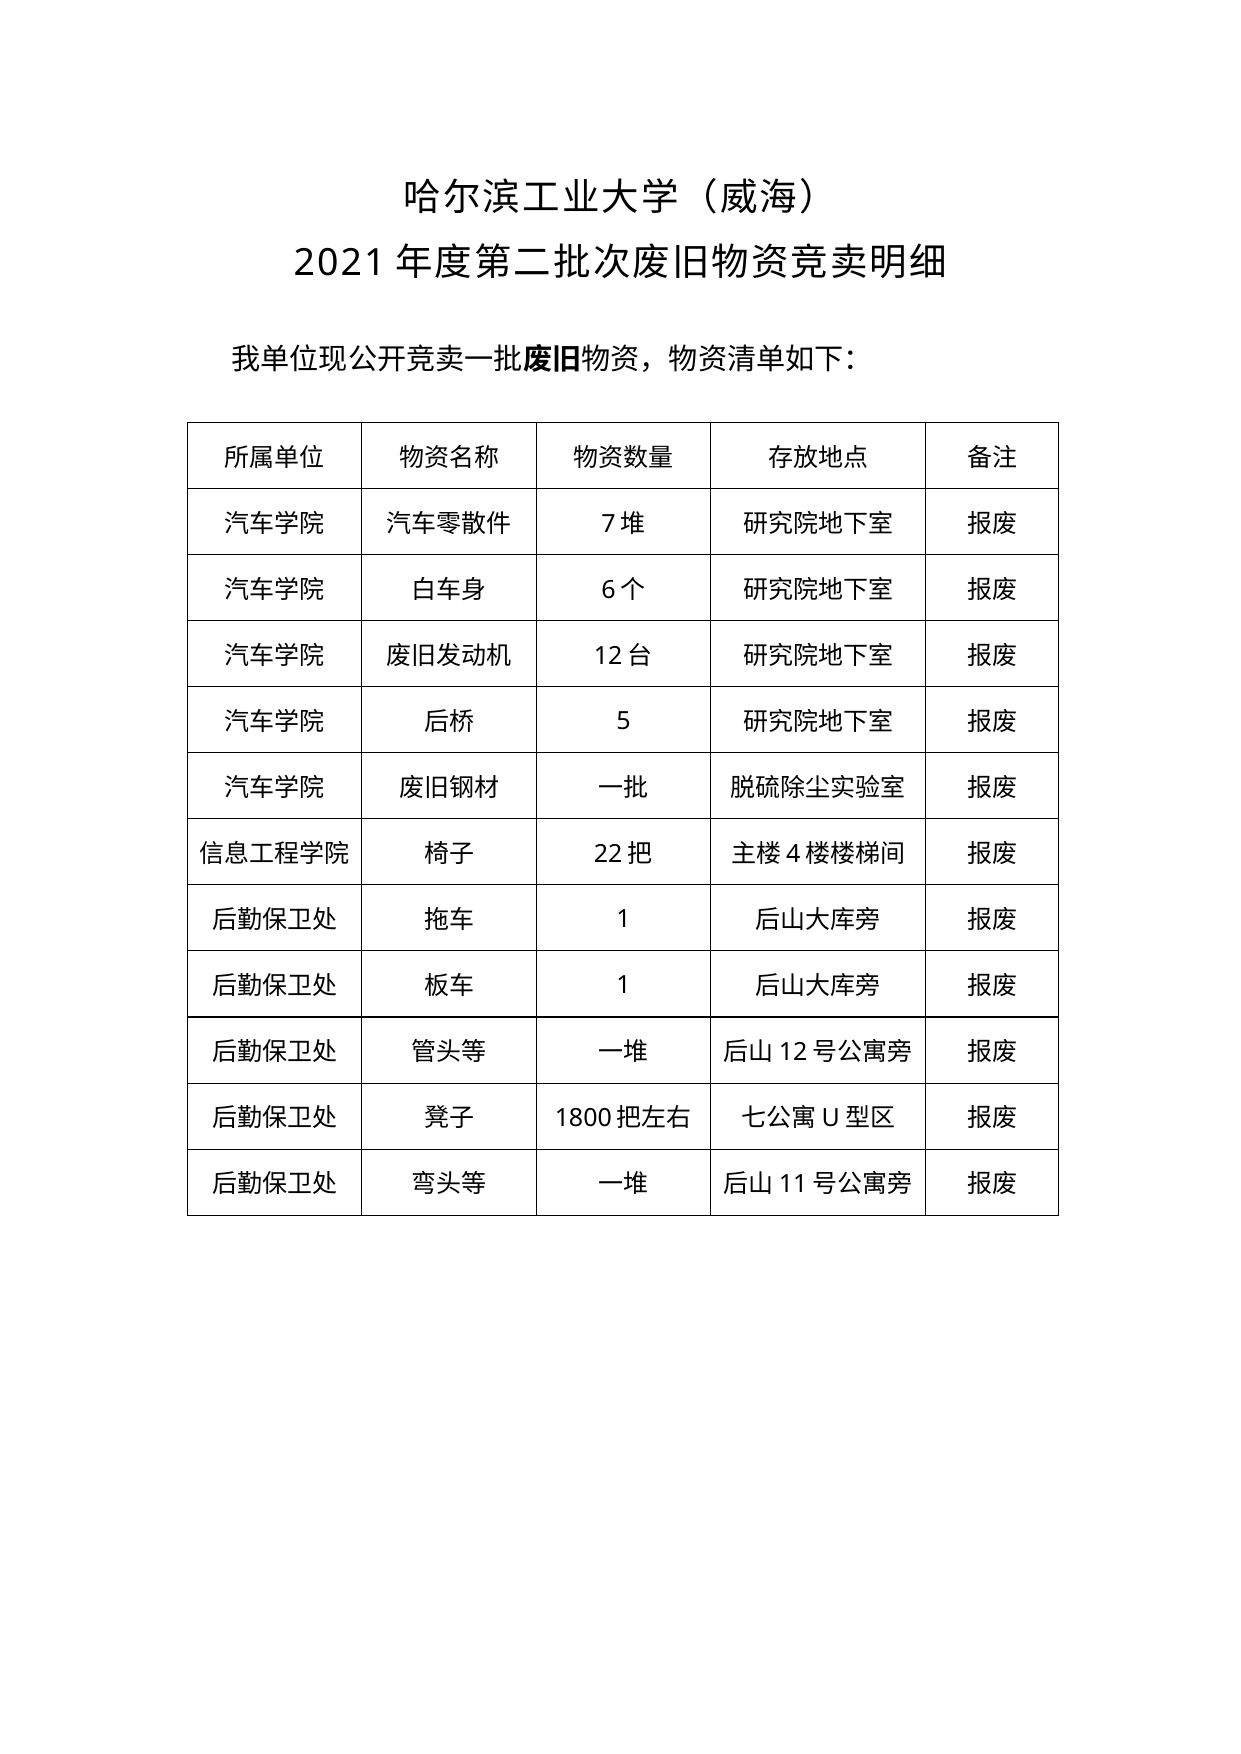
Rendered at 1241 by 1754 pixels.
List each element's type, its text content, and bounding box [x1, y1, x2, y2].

table_header 所属单位 [188, 423, 361, 488]
table_cell 报废 [926, 951, 1058, 1016]
table_cell 研究院地下室 [711, 555, 925, 620]
table_header 物资名称 [362, 423, 536, 488]
table_cell 板车 [362, 951, 536, 1016]
table_cell 5 [537, 687, 710, 752]
table_cell 后勤保卫处 [188, 1150, 361, 1214]
table_cell 弯头等 [362, 1150, 536, 1214]
table_cell 汽车学院 [188, 555, 361, 620]
table_cell 汽车学院 [188, 687, 361, 752]
table_cell 一批 [537, 753, 710, 818]
table_cell 报废 [926, 555, 1058, 620]
table_cell 汽车学院 [188, 489, 361, 554]
table_cell 报废 [926, 489, 1058, 554]
table_cell 后勤保卫处 [188, 1018, 361, 1082]
table_cell 拖车 [362, 885, 536, 950]
table_header 物资数量 [537, 423, 710, 488]
table_cell 后勤保卫处 [188, 885, 361, 950]
table_cell 报废 [926, 687, 1058, 752]
table_cell 主楼4楼楼梯间 [711, 819, 925, 884]
table_cell 后山大库旁 [711, 951, 925, 1016]
table_cell 后勤保卫处 [188, 951, 361, 1016]
table_cell 报废 [926, 621, 1058, 686]
table_cell 一堆 [537, 1018, 710, 1082]
table_cell 凳子 [362, 1084, 536, 1148]
text 我单位现公开竞卖一批废旧物资，物资清单如下： [187, 324, 1053, 389]
table_cell 后山大库旁 [711, 885, 925, 950]
table_cell 22把 [537, 819, 710, 884]
table_cell 白车身 [362, 555, 536, 620]
table_cell 1 [537, 951, 710, 1016]
table_cell 信息工程学院 [188, 819, 361, 884]
table_cell 汽车学院 [188, 621, 361, 686]
table_cell 报废 [926, 1018, 1058, 1082]
table_cell 12台 [537, 621, 710, 686]
table_cell 研究院地下室 [711, 489, 925, 554]
table_cell 七公寓U型区 [711, 1084, 925, 1148]
table_cell 7堆 [537, 489, 710, 554]
table_cell 1800把左右 [537, 1084, 710, 1148]
table_cell 研究院地下室 [711, 621, 925, 686]
text 哈尔滨工业大学（威海） [187, 162, 1053, 227]
table_cell 后勤保卫处 [188, 1084, 361, 1148]
table_cell 报废 [926, 1150, 1058, 1214]
table_cell 后山11号公寓旁 [711, 1150, 925, 1214]
table_cell 废旧发动机 [362, 621, 536, 686]
table_cell 报废 [926, 1084, 1058, 1148]
table_cell 汽车学院 [188, 753, 361, 818]
table_header 备注 [926, 423, 1058, 488]
table_cell 废旧钢材 [362, 753, 536, 818]
table_cell 汽车零散件 [362, 489, 536, 554]
table_header 存放地点 [711, 423, 925, 488]
table_cell 报废 [926, 753, 1058, 818]
table_cell 椅子 [362, 819, 536, 884]
table_cell 1 [537, 885, 710, 950]
table_cell 6个 [537, 555, 710, 620]
table_cell 一堆 [537, 1150, 710, 1214]
table_cell 管头等 [362, 1018, 536, 1082]
table_cell 报废 [926, 885, 1058, 950]
table_cell 研究院地下室 [711, 687, 925, 752]
table_cell 脱硫除尘实验室 [711, 753, 925, 818]
table_cell 后桥 [362, 687, 536, 752]
table_cell 报废 [926, 819, 1058, 884]
text 2021年度第二批次废旧物资竞卖明细 [187, 227, 1053, 292]
table_cell 后山12号公寓旁 [711, 1018, 925, 1082]
